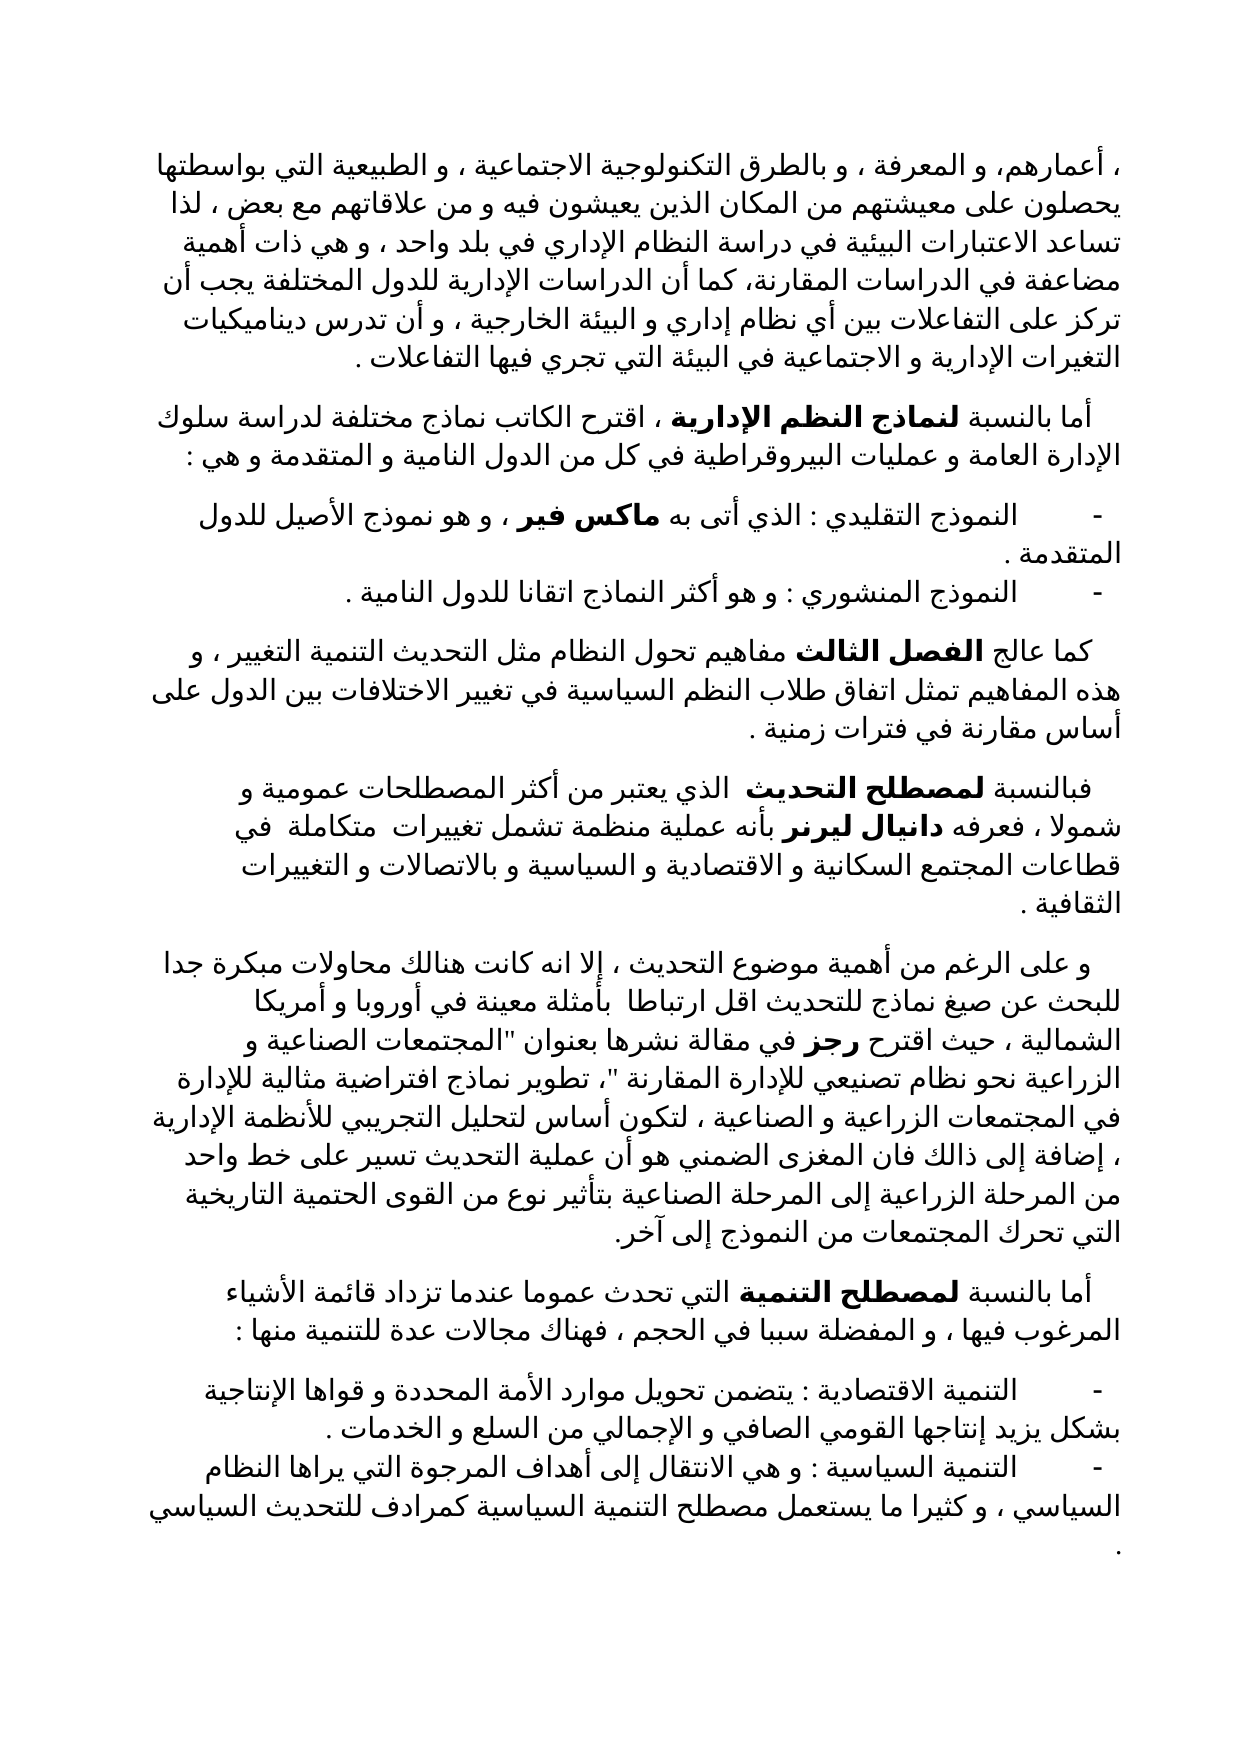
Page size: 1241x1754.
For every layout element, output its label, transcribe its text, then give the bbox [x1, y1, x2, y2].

text و على الرغم من أهمية موضوع التحديث ، إلا انه كانت هنالك محاولات مبكرة جدا للبحث عن صيغ نماذج للتحديث اقل ارتباطا بأمثلة معينة في أوروبا و أمريكا الشمالية ، حيث اقترح رجز في مقالة نشرها بعنوان "المجتمعات الصناعية و الزراعية نحو نظام تصنيعي للإدارة المقارنة "، تطوير نماذج افتراضية مثالية للإدارة في المجتمعات الزراعية و الصناعية ، لتكون أساس لتحليل التجريبي للأنظمة الإدارية ، إضافة إلى ذالك فان المغزى الضمني هو أن عملية التحديث تسير على خط واحد من المرحلة الزراعية إلى المرحلة الصناعية بتأثير نوع من القوى الحتمية التاريخية التي تحرك المجتمعات من النموذج إلى آخر. [148, 946, 1122, 1249]
list التنمية السياسية : و هي الانتقال إلى أهداف المرجوة التي يراها النظام السياسي ، و كثيرا ما يستعمل مصطلح التنمية السياسية كمرادف للتحديث السياسي . [148, 1450, 1122, 1561]
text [148, 148, 1122, 374]
list النموذج التقليدي : الذي أتى به ماكس فير ، و هو نموذج الأصيل للدول المتقدمة . [148, 498, 1122, 570]
text فبالنسبة لمصطلح التحديث الذي يعتبر من أكثر المصطلحات عمومية و شمولا ، فعرفه دانيال ليرنر بأنه عملية منظمة تشمل تغييرات متكاملة في قطاعات المجتمع السكانية و الاقتصادية و السياسية و بالاتصالات و التغييرات الثقافية . [148, 771, 1122, 920]
text كما عالج الفصل الثالث مفاهيم تحول النظام مثل التحديث التنمية التغيير ، و هذه المفاهيم تمثل اتفاق طلاب النظم السياسية في تغيير الاختلافات بين الدول على أساس مقارنة في فترات زمنية . [148, 634, 1122, 745]
text أما بالنسبة لنماذج النظم الإدارية ، اقترح الكاتب نماذج مختلفة لدراسة سلوك الإدارة العامة و عمليات البيروقراطية في كل من الدول النامية و المتقدمة و هي : [148, 400, 1122, 472]
list التنمية الاقتصادية : يتضمن تحويل موارد الأمة المحددة و قواها الإنتاجية بشكل يزيد إنتاجها القومي الصافي و الإجمالي من السلع و الخدمات . [148, 1373, 1122, 1445]
list النموذج المنشوري : و هو أكثر النماذج اتقانا للدول النامية . [148, 575, 1122, 608]
text أما بالنسبة لمصطلح التنمية التي تحدث عموما عندما تزداد قائمة الأشياء المرغوب فيها ، و المفضلة سببا في الحجم ، فهناك مجالات عدة للتنمية منها : [148, 1275, 1122, 1347]
